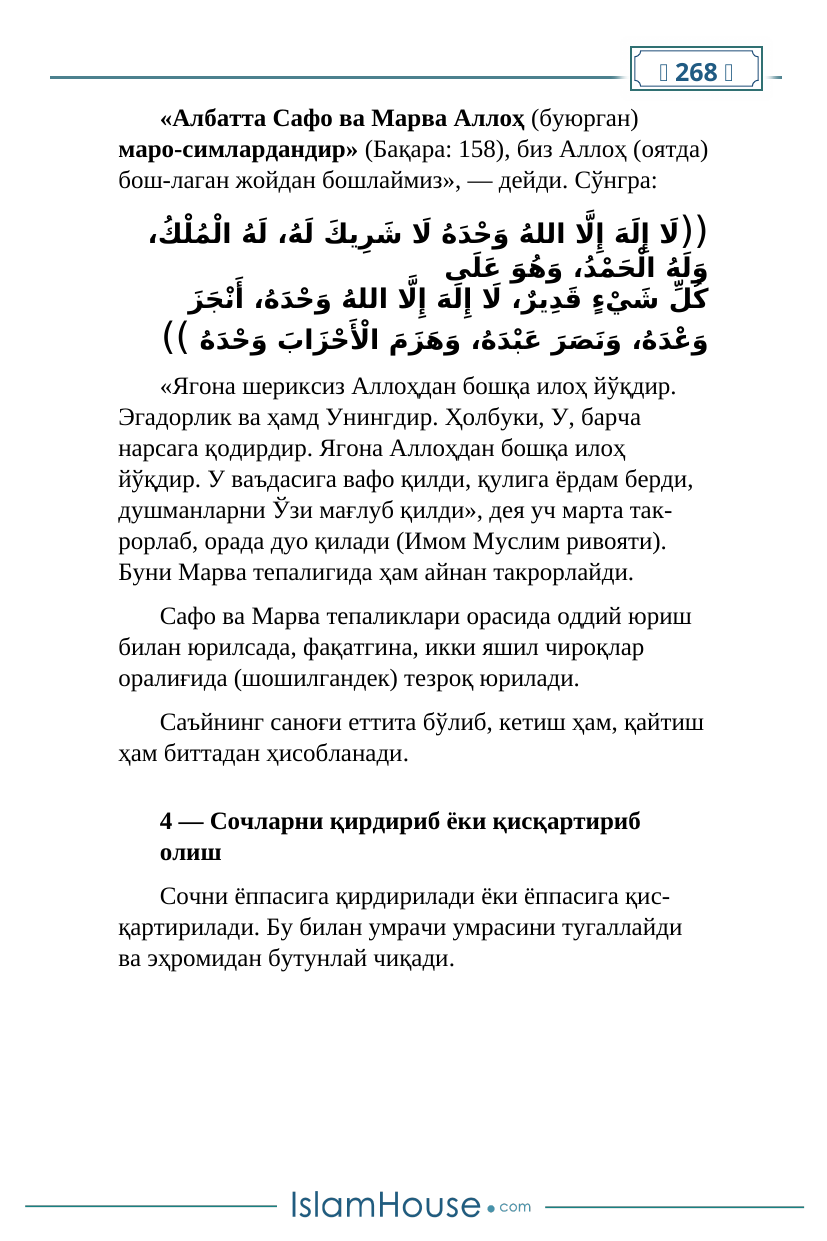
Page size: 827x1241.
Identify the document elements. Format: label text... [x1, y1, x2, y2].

picture [18, 1186, 277, 1223]
text ((لَا إِلَهَ إِلَّا اللهُ وَحْدَهُ لَا شَرِيكَ لَهُ، لَهُ الْمُلْكُ، وَلَهُ الْحَمْدُ، وَهُوَ عَلَى كُلِّ شَيْءٍ قَدِيرٌ، لَا إِلَهَ إِلَّا اللهُ وَحْدَهُ، أَنْجَزَ وَعْدَهُ، وَنَصَرَ عَبْدَهُ، وَهَزَمَ الْأَحْزَابَ وَحْدَهُ )) [118, 208, 709, 359]
text Сочни ёппасига қирдирилади ёки ёппасига қис-қартирилади. Бу билан умрачи умрасини тугаллайди ва эҳромидан бутунлай чиқади. [118, 881, 709, 972]
text 4 — Сочларни қирдириб ёки қисқартириб олиш [159, 806, 709, 866]
text «Ягона шериксиз Аллоҳдан бошқа илоҳ йўқдир. Эгадорлик ва ҳамд Унингдир. Ҳолбуки, У, барча нарсага қодирдир. Ягона Аллоҳдан бошқа илоҳ йўқдир. У ваъдасига вафо қилди, қулига ёрдам берди, душманларни Ўзи мағлуб қилди», дея уч марта так-рорлаб, орада дуо қилади (Имом Муслим ривояти). Буни Марва тепалигида ҳам айнан такрорлайди. [118, 371, 709, 586]
text Саъйнинг саноғи еттита бўлиб, кетиш ҳам, қайтиш ҳам биттадан ҳисобланади. [118, 707, 709, 766]
text Сафо ва Марва тепаликлари орасида оддий юриш билан юрилсада, фақатгина, икки яшил чироқлар оралиғида (шошилгандек) тезроқ юрилади. [118, 601, 709, 692]
picture [284, 1186, 805, 1224]
text «Албатта Сафо ва Марва Аллоҳ (буюрган) маро-симлардандир» (Бақара: 158), биз Аллоҳ (оятда) бош-лаган жойдан бошлаймиз», — дейди. Сўнгра: [118, 103, 709, 193]
